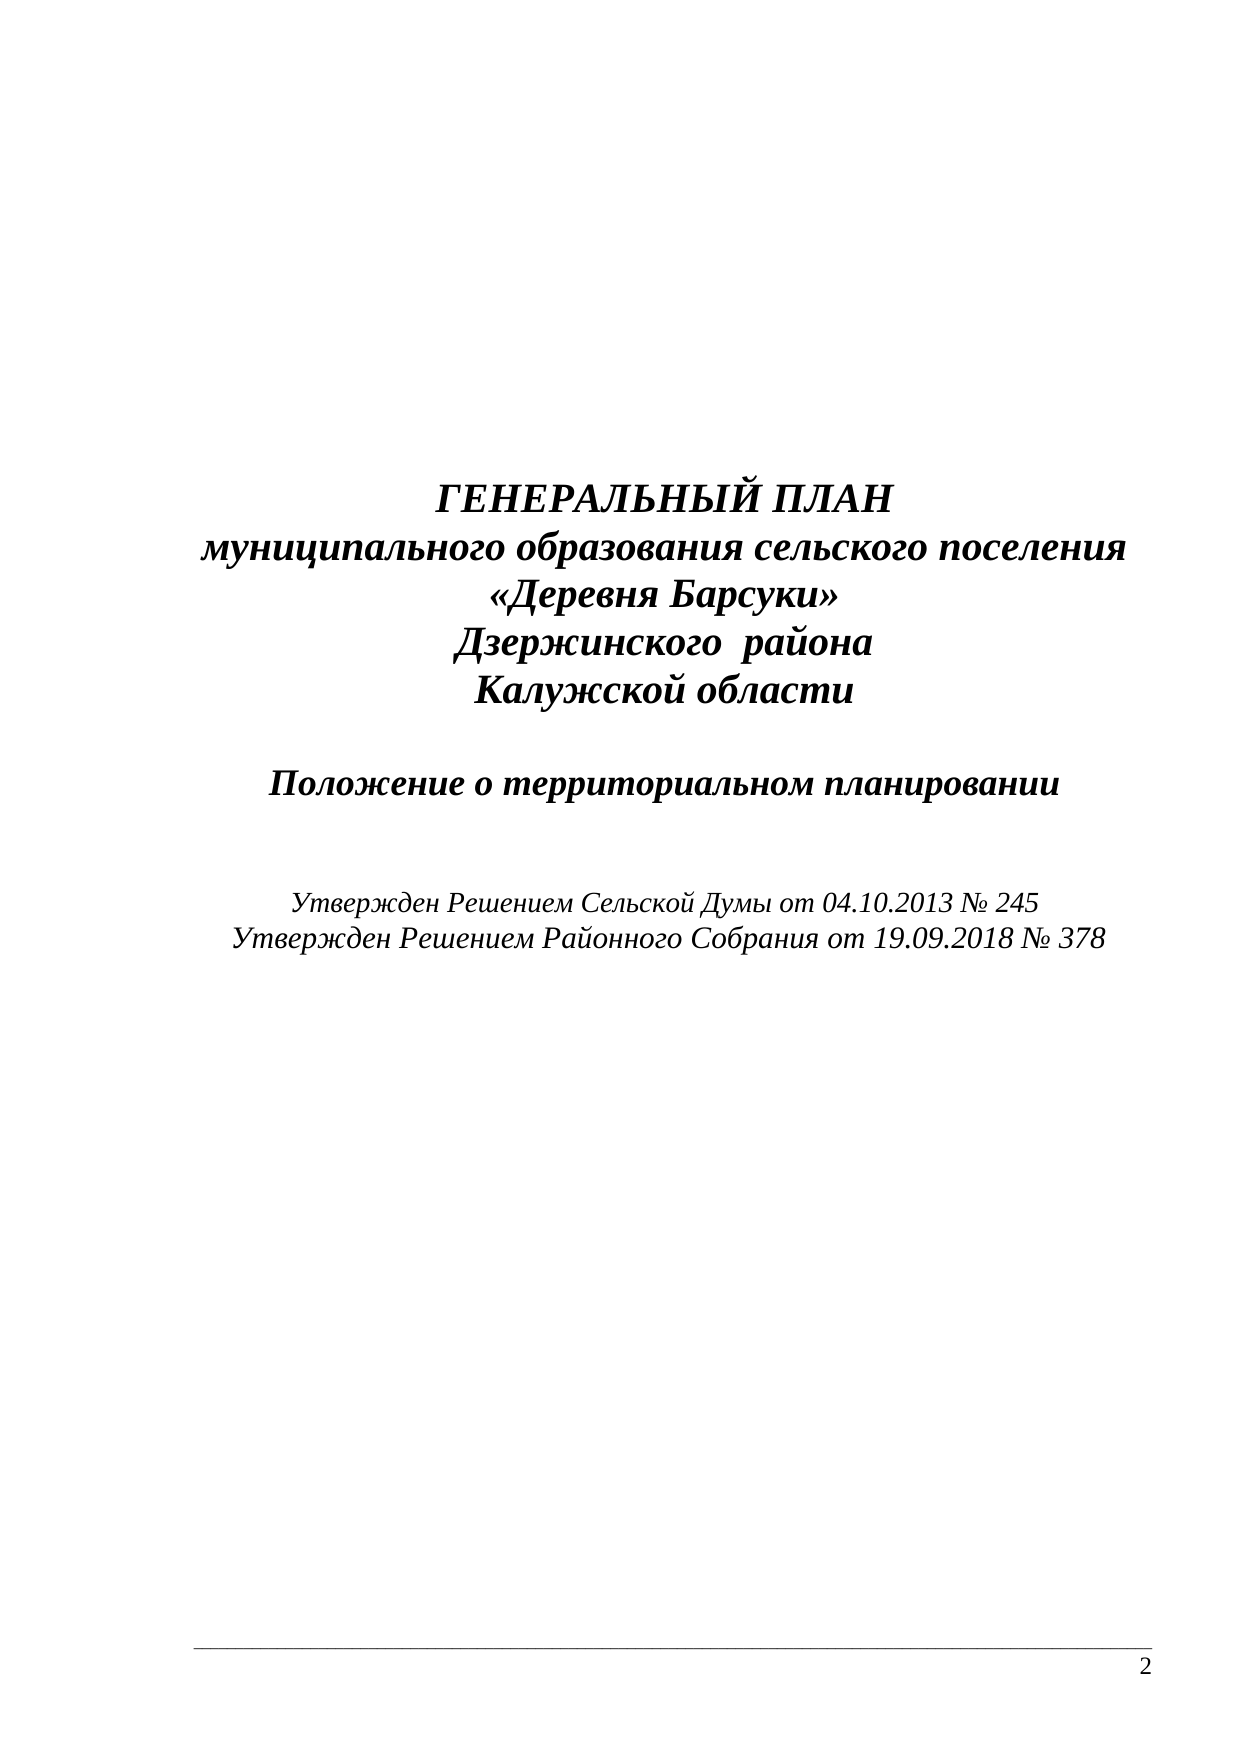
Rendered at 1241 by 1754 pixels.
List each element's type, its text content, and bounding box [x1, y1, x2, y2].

text Утвержден Решением Районного Собрания от 19.09.2018 № 378 [177, 919, 1152, 955]
text «Деревня Барсуки» [177, 569, 1152, 617]
text ГЕНЕРАЛЬНЫЙ ПЛАН [177, 473, 1152, 521]
text Утвержден Решением Сельской Думы от 04.10.2013 № 245 [177, 886, 1152, 919]
text Калужской области [177, 665, 1152, 713]
text муниципального образования сельского поселения [177, 521, 1152, 569]
text Дзержинского района [177, 617, 1152, 665]
text Положение о территориальном планировании [177, 761, 1152, 804]
